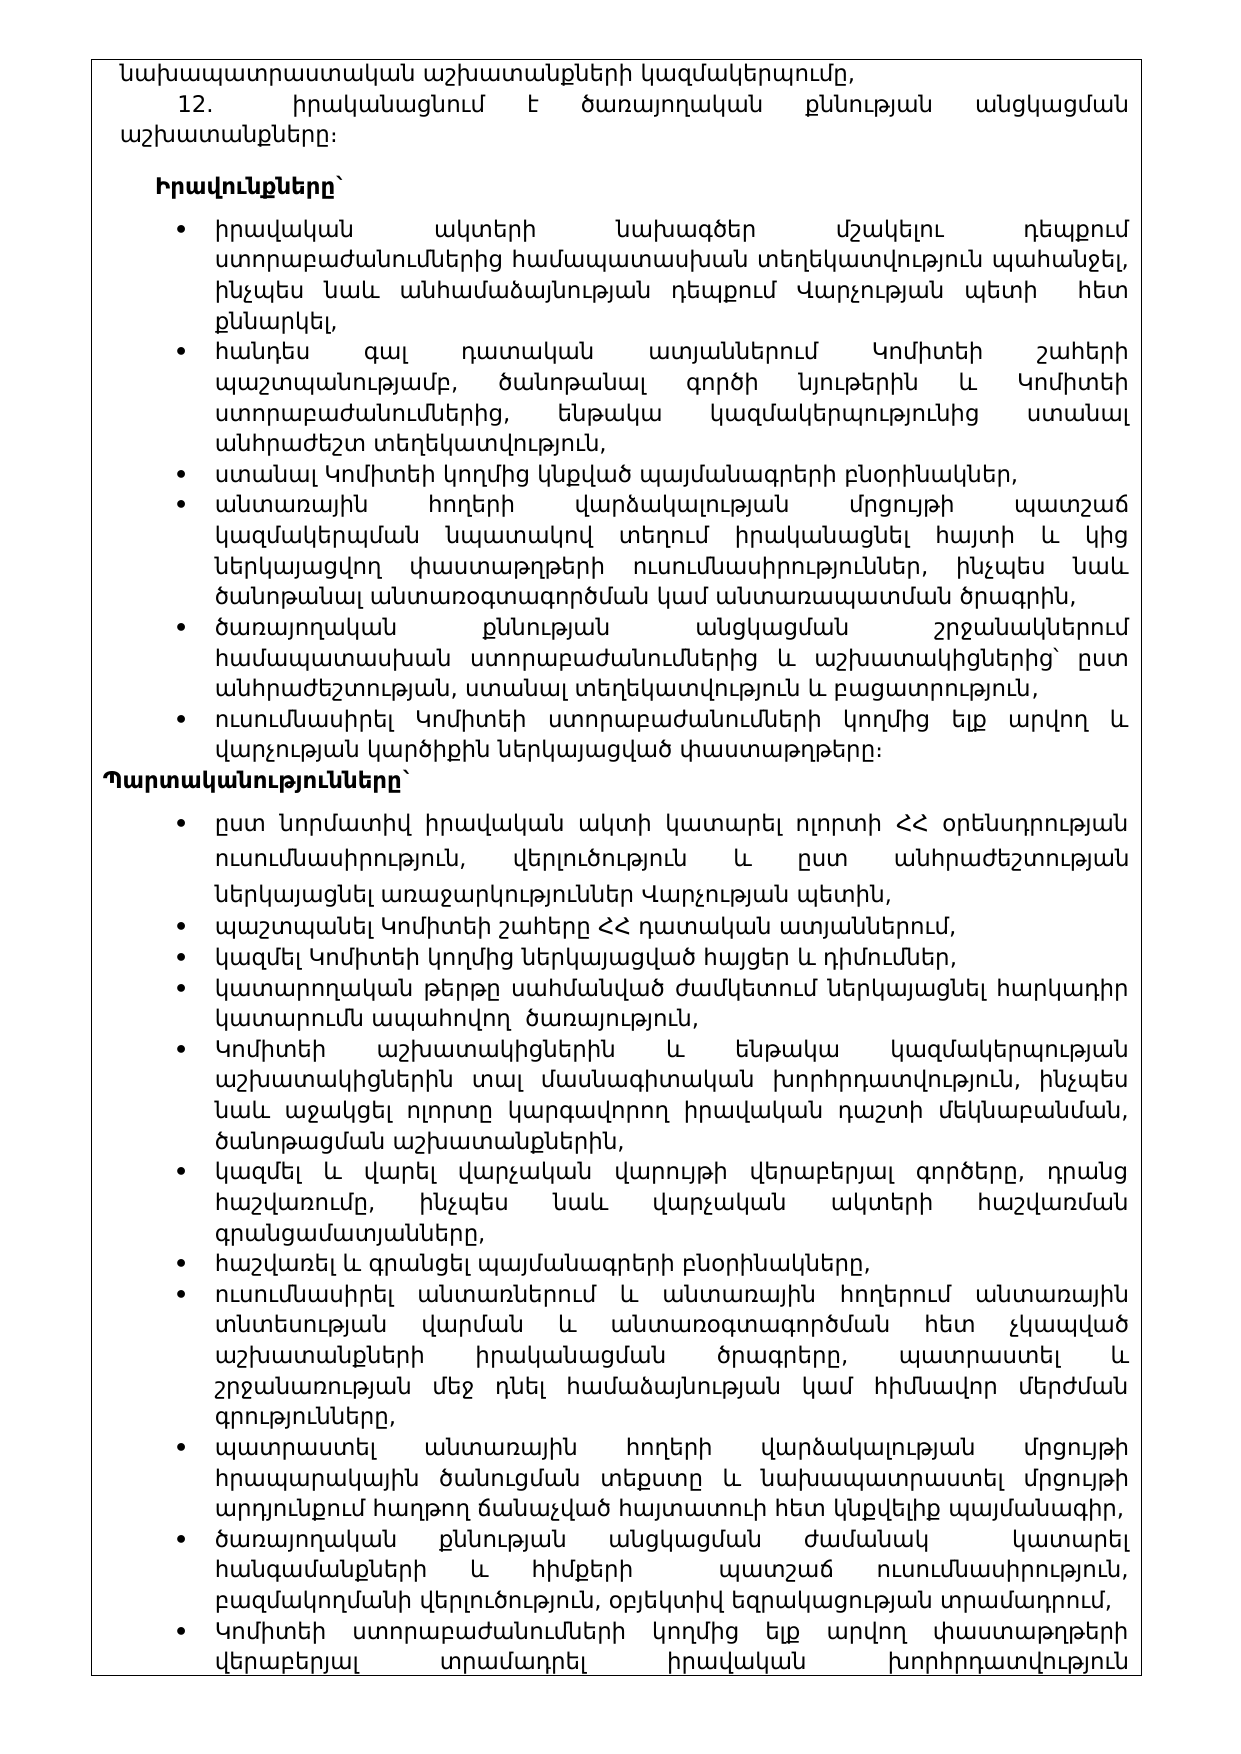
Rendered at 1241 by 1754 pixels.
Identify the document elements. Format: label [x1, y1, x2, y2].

table_cell [92, 60, 1141, 1675]
